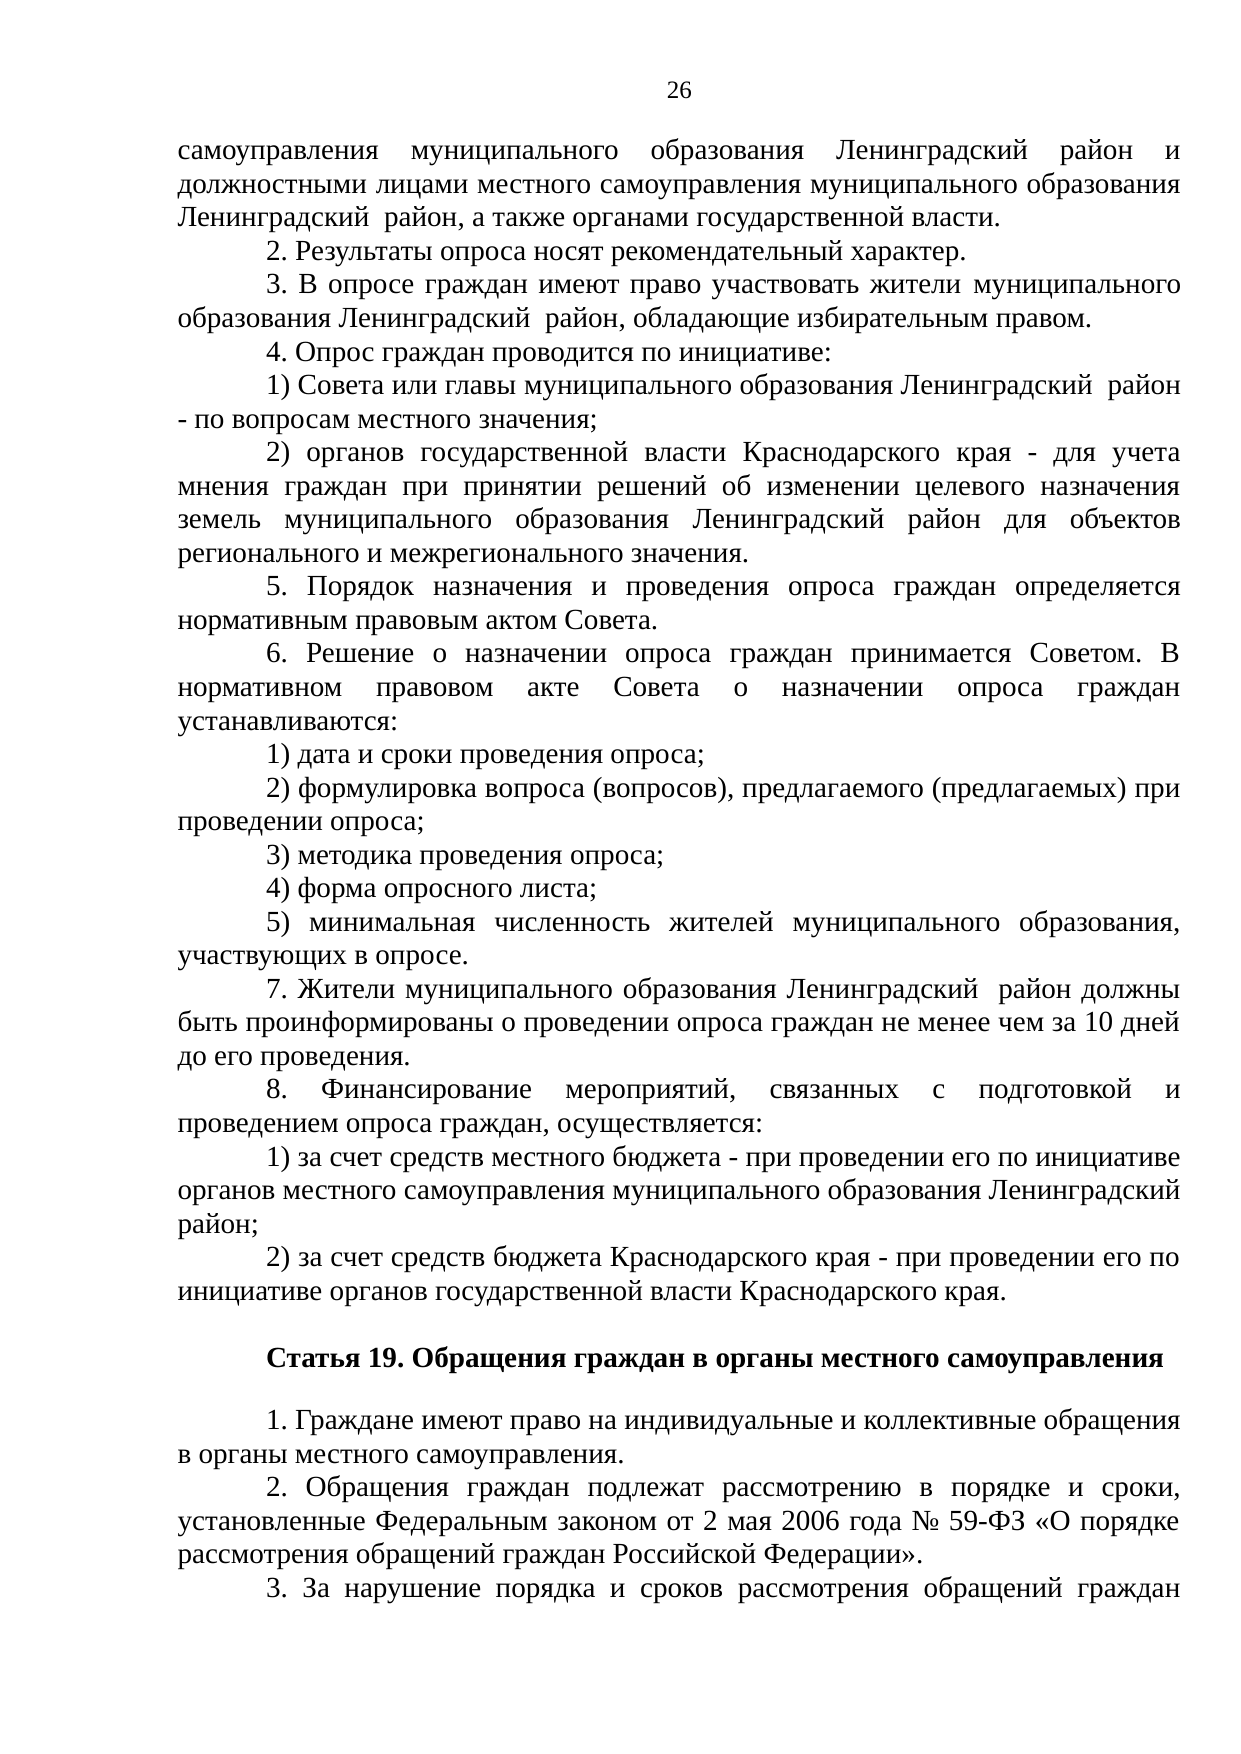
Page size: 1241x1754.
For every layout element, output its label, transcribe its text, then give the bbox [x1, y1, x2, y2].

text 1) дата и сроки проведения опроса; [177, 736, 1181, 770]
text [177, 132, 1181, 233]
text 1) Совета или главы муниципального образования Ленинградский район - по вопросам местного значения; [177, 367, 1181, 434]
text 6. Решение о назначении опроса граждан принимается Советом. В нормативном правовом акте Совета о назначении опроса граждан устанавливаются: [177, 636, 1181, 736]
text 2. Обращения граждан подлежат рассмотрению в порядке и сроки, установленные Федеральным законом от 2 мая 2006 года № 59-ФЗ «О порядке рассмотрения обращений граждан Российской Федерации». [177, 1469, 1181, 1570]
text 8. Финансирование мероприятий, связанных с подготовкой и проведением опроса граждан, осуществляется: [177, 1072, 1181, 1139]
text 2) за счет средств бюджета Краснодарского края - при проведении его по инициативе органов государственной власти Краснодарского края. [177, 1239, 1181, 1306]
text 2. Результаты опроса носят рекомендательный характер. [177, 233, 1181, 267]
text 5) минимальная численность жителей муниципального образования, участвующих в опросе. [177, 904, 1181, 971]
text 1) за счет средств местного бюджета - при проведении его по инициативе органов местного самоуправления муниципального образования Ленинградский район; [177, 1139, 1181, 1239]
text 5. Порядок назначения и проведения опроса граждан определяется нормативным правовым актом Совета. [177, 568, 1181, 636]
subtitle Статья 19. Обращения граждан в органы местного самоуправления [266, 1340, 1181, 1373]
text 2) формулировка вопроса (вопросов), предлагаемого (предлагаемых) при проведении опроса; [177, 770, 1181, 837]
text 2) органов государственной власти Краснодарского края - для учета мнения граждан при принятии решений об изменении целевого назначения земель муниципального образования Ленинградский район для объектов регионального и межрегионального значения. [177, 434, 1181, 568]
text 4. Опрос граждан проводится по инициативе: [177, 334, 1181, 367]
text 3) методика проведения опроса; [177, 837, 1181, 870]
text 7. Жители муниципального образования Ленинградский район должны быть проинформированы о проведении опроса граждан не менее чем за 10 дней до его проведения. [177, 971, 1181, 1072]
text 1. Граждане имеют право на индивидуальные и коллективные обращения в органы местного самоуправления. [177, 1402, 1181, 1469]
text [177, 1570, 1181, 1603]
text 4) форма опросного листа; [177, 870, 1181, 904]
text 3. В опросе граждан имеют право участвовать жители муниципального образования Ленинградский район, обладающие избирательным правом. [177, 267, 1181, 334]
